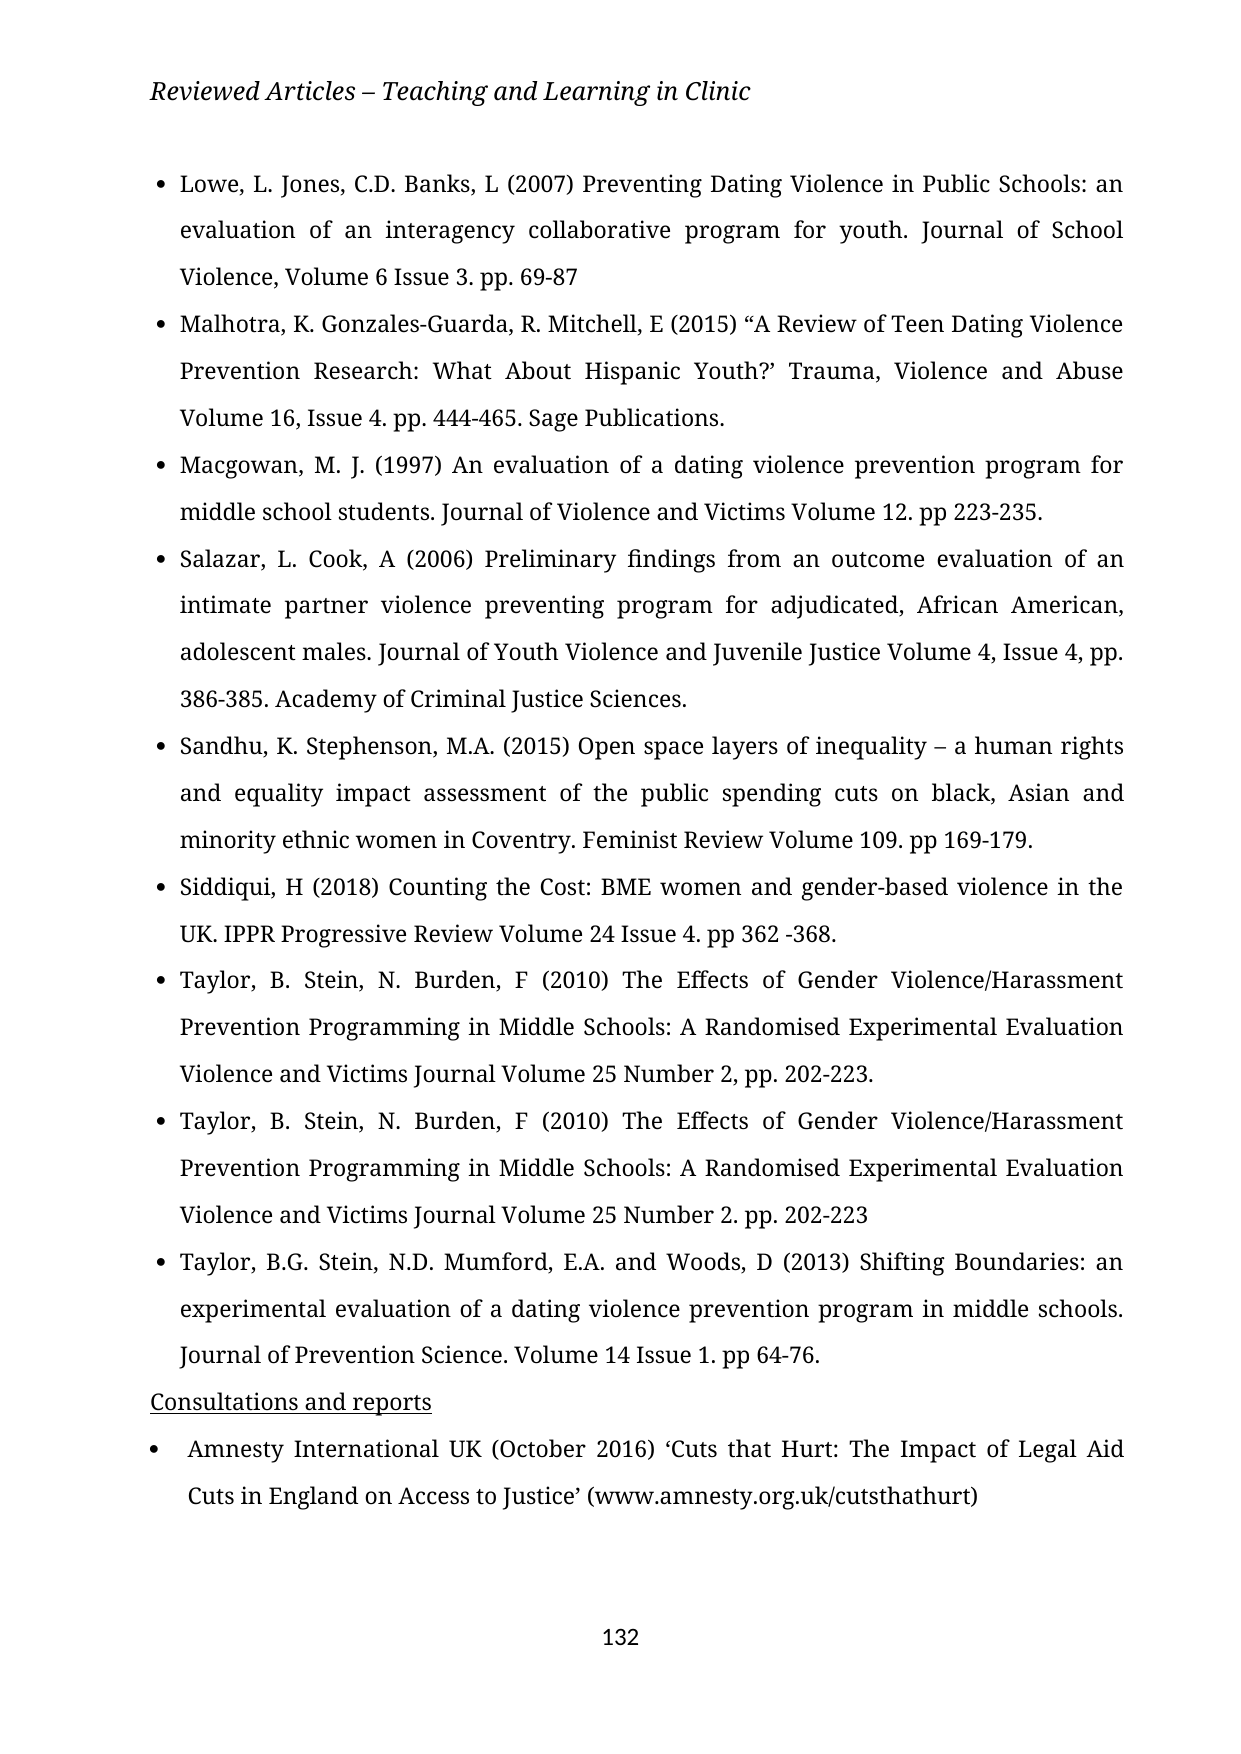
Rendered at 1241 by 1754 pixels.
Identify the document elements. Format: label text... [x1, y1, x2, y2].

list Salazar, L. Cook, A (2006) Preliminary findings from an outcome evaluation of an intimate partner violence preventing program for adjudicated, African American, adolescent males. Journal of Youth Violence and Juvenile Justice Volume 4, Issue 4, pp. 386-385. Academy of Criminal Justice Sciences. [157, 542, 1125, 714]
list Macgowan, M. J. (1997) An evaluation of a dating violence prevention program for middle school students. Journal of Violence and Victims Volume 12. pp 223-235. [157, 449, 1125, 527]
list Taylor, B. Stein, N. Burden, F (2010) The Effects of Gender Violence/Harassment Prevention Programming in Middle Schools: A Randomised Experimental Evaluation Violence and Victims Journal Volume 25 Number 2. pp. 202-223 [157, 1105, 1125, 1230]
list Taylor, B. Stein, N. Burden, F (2010) The Effects of Gender Violence/Harassment Prevention Programming in Middle Schools: A Randomised Experimental Evaluation Violence and Victims Journal Volume 25 Number 2, pp. 202-223. [157, 964, 1125, 1089]
list Siddiqui, H (2018) Counting the Cost: BME women and gender-based violence in the UK. IPPR Progressive Review Volume 24 Issue 4. pp 362 -368. [157, 871, 1125, 949]
list Lowe, L. Jones, C.D. Banks, L (2007) Preventing Dating Violence in Public Schools: an evaluation of an interagency collaborative program for youth. Journal of School Violence, Volume 6 Issue 3. pp. 69-87 [157, 167, 1125, 292]
text Consultations and reports [150, 1386, 1125, 1417]
list Taylor, B.G. Stein, N.D. Mumford, E.A. and Woods, D (2013) Shifting Boundaries: an experimental evaluation of a dating violence prevention program in middle schools. Journal of Prevention Science. Volume 14 Issue 1. pp 64-76. [157, 1246, 1125, 1371]
list Malhotra, K. Gonzales-Guarda, R. Mitchell, E (2015) “A Review of Teen Dating Violence Prevention Research: What About Hispanic Youth?’ Trauma, Violence and Abuse Volume 16, Issue 4. pp. 444-465. Sage Publications. [157, 308, 1125, 433]
list Amnesty International UK (October 2016) ‘Cuts that Hurt: The Impact of Legal Aid Cuts in England on Access to Justice’ (www.amnesty.org.uk/cutsthathurt) [150, 1433, 1125, 1511]
list Sandhu, K. Stephenson, M.A. (2015) Open space layers of inequality – a human rights and equality impact assessment of the public spending cuts on black, Asian and minority ethnic women in Coventry. Feminist Review Volume 109. pp 169-179. [157, 730, 1125, 855]
